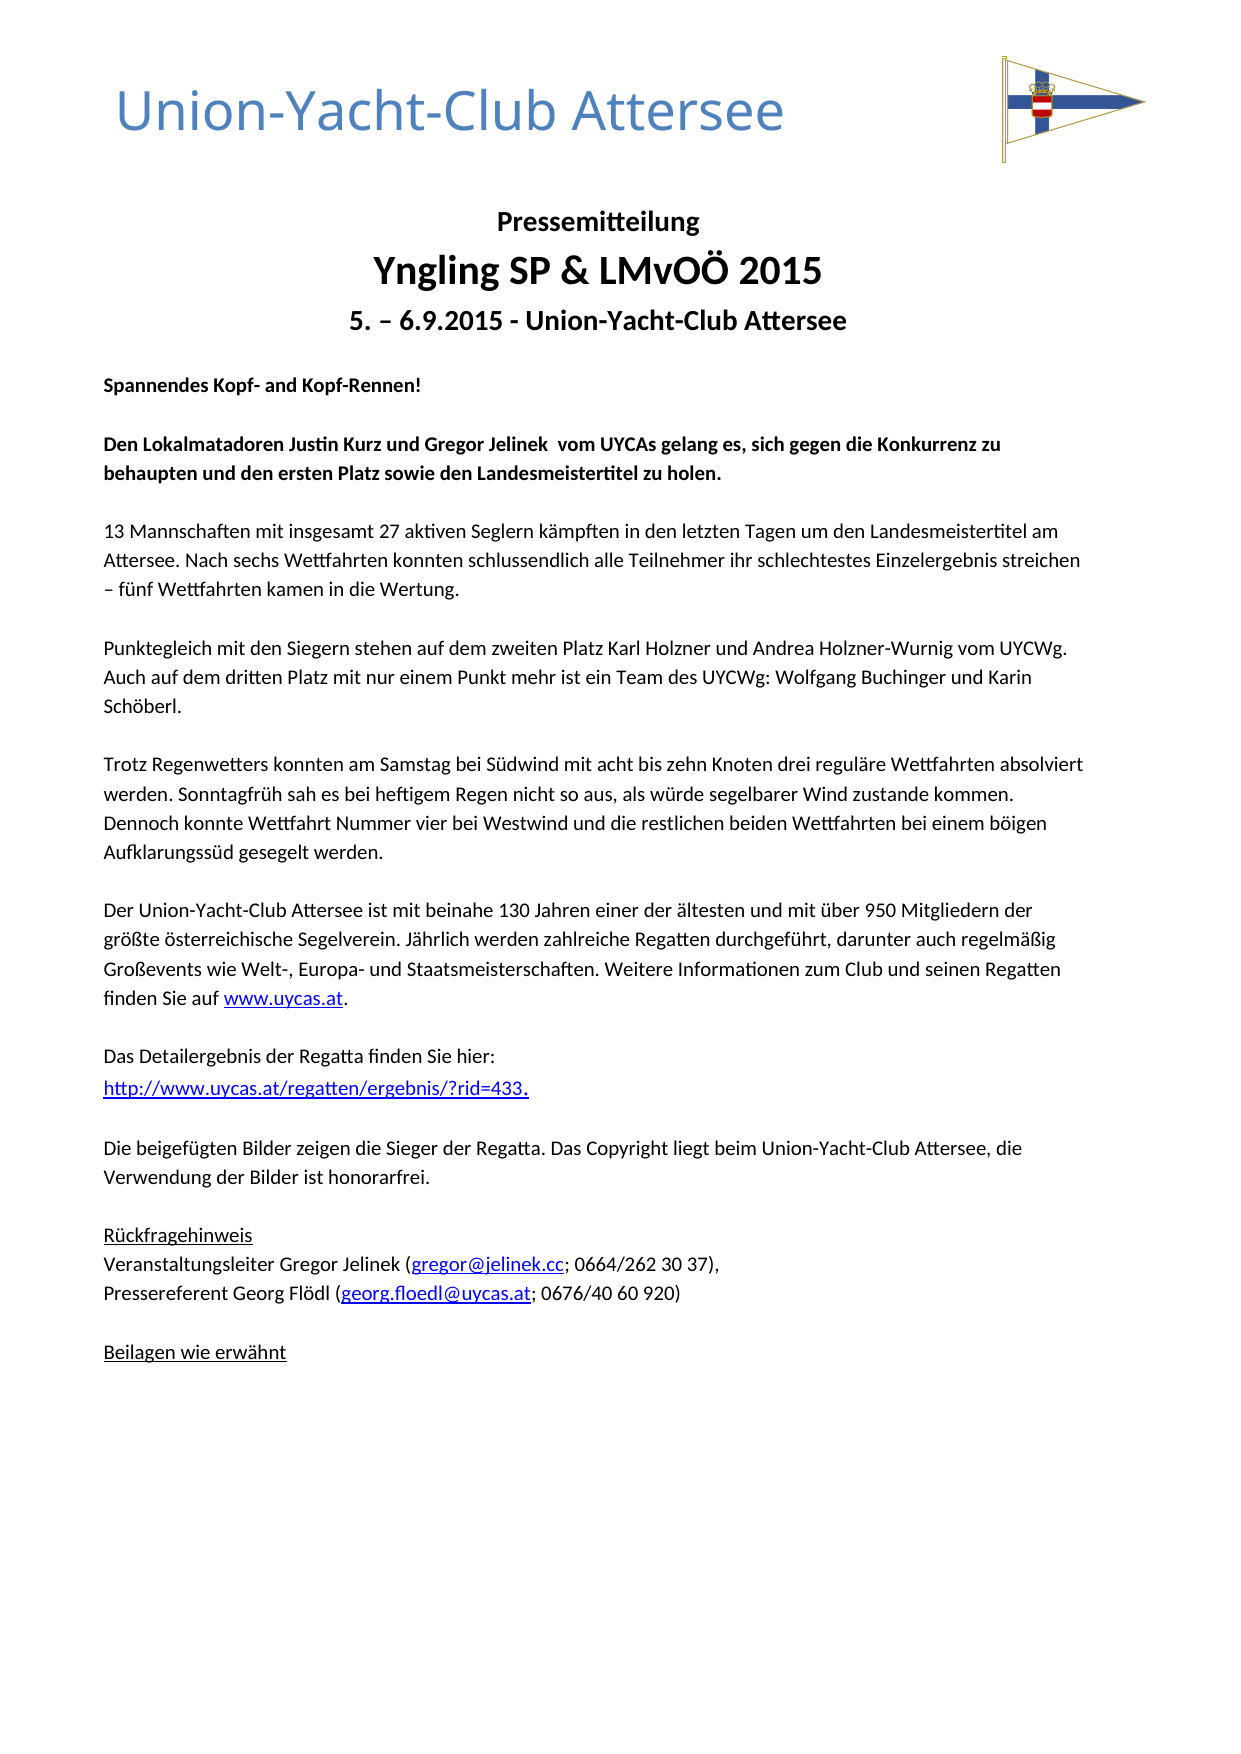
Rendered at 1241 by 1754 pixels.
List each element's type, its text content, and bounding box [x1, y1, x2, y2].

text 13 Mannschaften mit insgesamt 27 aktiven Seglern kämpften in den letzten Tagen um den Landesmeistertitel am Attersee. Nach sechs Wettfahrten konnten schlussendlich alle Teilnehmer ihr schlechtestes Einzelergebnis streichen – fünf Wettfahrten kamen in die Wertung. [103, 489, 1093, 602]
text Der Union-Yacht-Club Attersee ist mit beinahe 130 Jahren einer der ältesten und mit über 950 Mitgliedern der größte österreichische Segelverein. Jährlich werden zahlreiche Regatten durchgeführt, darunter auch regelmäßig Großevents wie Welt-, Europa- und Staatsmeisterschaften. Weitere Informationen zum Club und seinen Regatten finden Sie auf www.uycas.at. [103, 897, 1093, 1010]
text Spannendes Kopf- and Kopf-Rennen! [103, 343, 1093, 398]
text Die beigefügten Bilder zeigen die Sieger der Regatta. Das Copyright liegt beim Union-Yacht-Club Attersee, die Verwendung der Bilder ist honorarfrei. [103, 1135, 1093, 1189]
text Trotz Regenwetters konnten am Samstag bei Südwind mit acht bis zehn Knoten drei reguläre Wettfahrten absolviert werden. Sonntagfrüh sah es bei heftigem Regen nicht so aus, als würde segelbarer Wind zustande kommen. Dennoch konnte Wettfahrt Nummer vier bei Westwind und die restlichen beiden Wettfahrten bei einem böigen Aufklarungssüd gesegelt werden. [103, 752, 1093, 864]
text Pressemitteilung [103, 203, 1093, 239]
text 5. – 6.9.2015 - Union-Yacht-Club Attersee [103, 302, 1093, 338]
text Beilagen wie erwähnt [103, 1310, 1093, 1364]
text Das Detailergebnis der Regatta finden Sie hier: [103, 1043, 1093, 1069]
text http://www.uycas.at/regatten/ergebnis/?rid=433. [103, 1072, 1093, 1101]
text Pressereferent Georg Flödl (georg.floedl@uycas.at; 0676/40 60 920) [103, 1281, 1093, 1306]
text Punktegleich mit den Siegern stehen auf dem zweiten Platz Karl Holzner und Andrea Holzner-Wurnig vom UYCWg. Auch auf dem dritten Platz mit nur einem Punkt mehr ist ein Team des UYCWg: Wolfgang Buchinger und Karin Schöberl. [103, 635, 1093, 719]
text Yngling SP & LMvOÖ 2015 [103, 244, 1093, 295]
text Den Lokalmatadoren Justin Kurz und Gregor Jelinek vom UYCAs gelang es, sich gegen die Konkurrenz zu behaupten und den ersten Platz sowie den Landesmeistertitel zu holen. [103, 431, 1093, 485]
text Veranstaltungsleiter Gregor Jelinek (gregor@jelinek.cc; 0664/262 30 37), [103, 1251, 1093, 1277]
text Rückfragehinweis [103, 1222, 1093, 1248]
picture [1001, 56, 1146, 163]
